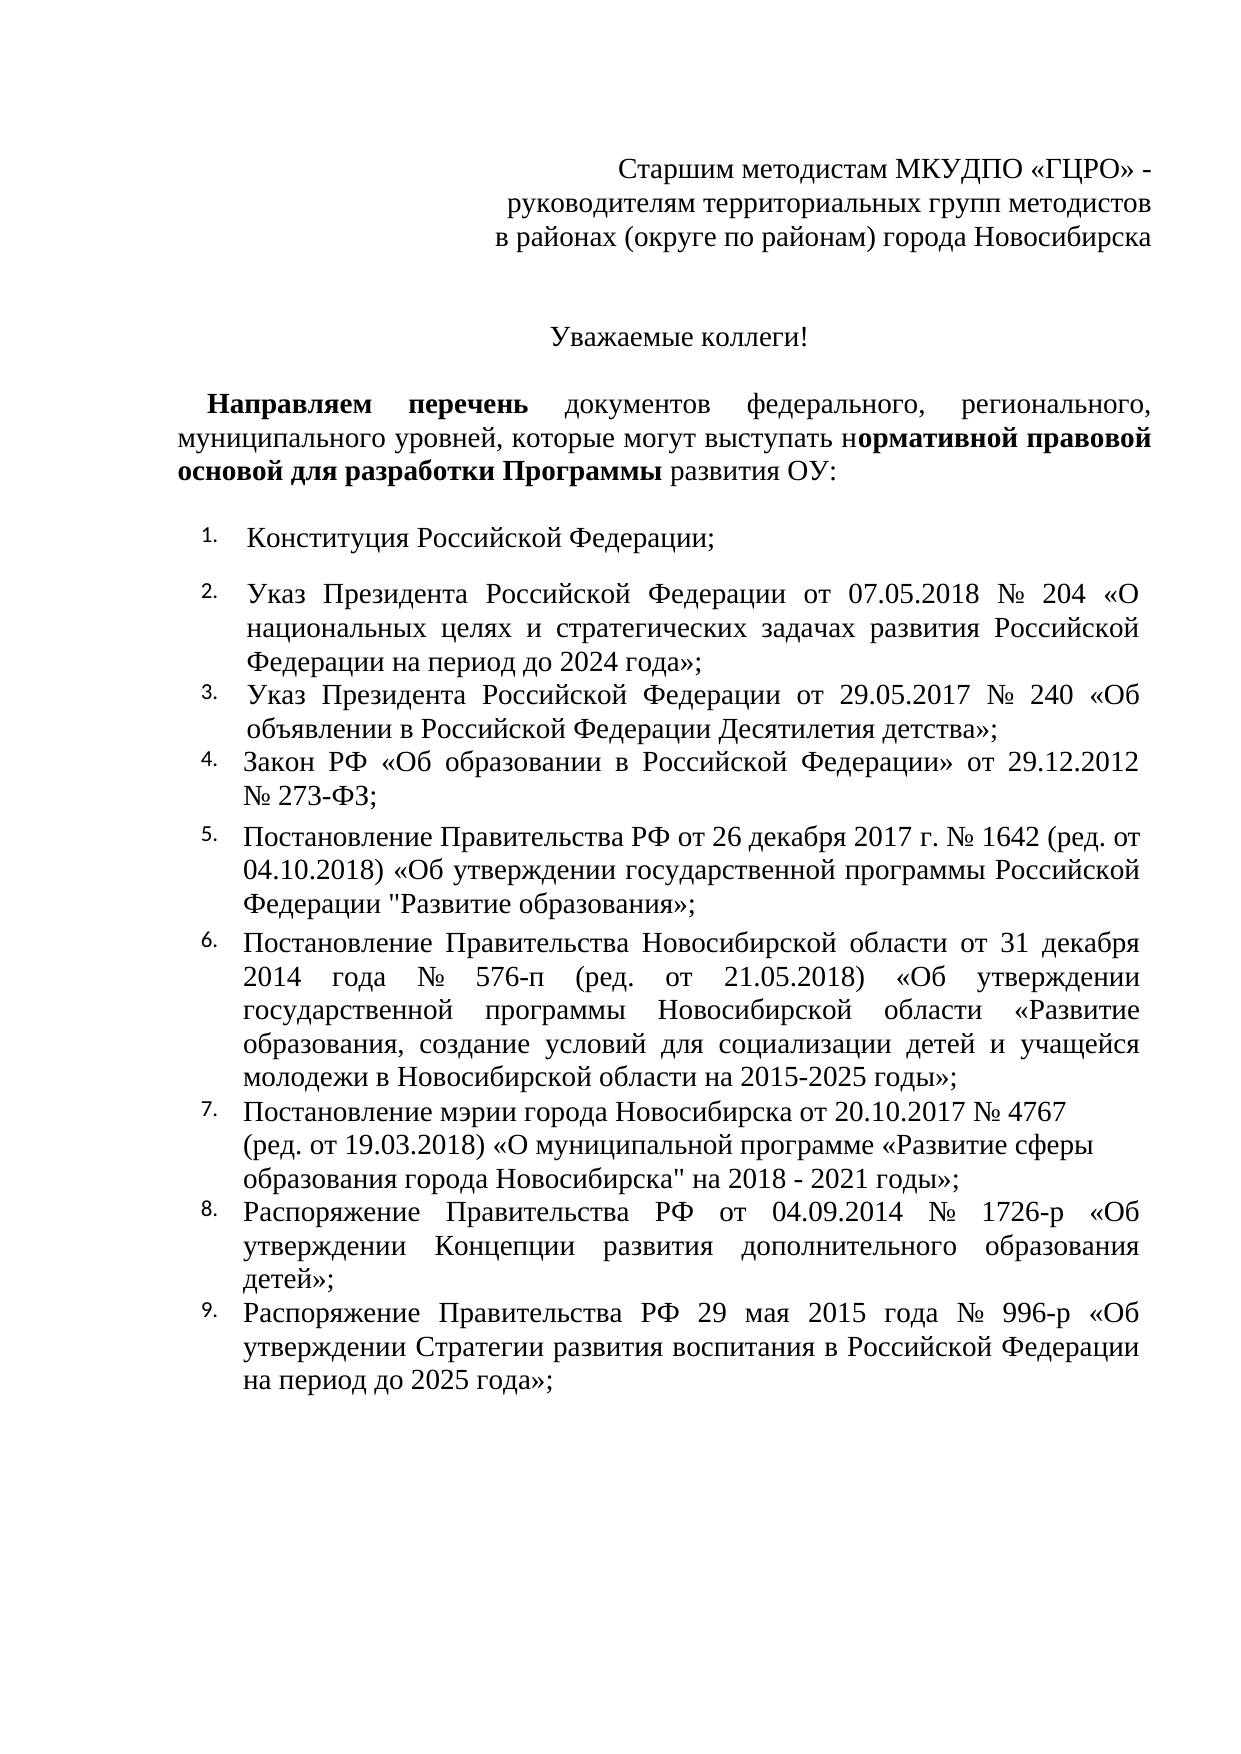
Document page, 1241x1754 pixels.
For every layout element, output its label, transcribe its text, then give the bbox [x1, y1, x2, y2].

text руководителям территориальных групп методистов [177, 185, 1152, 219]
table_cell [177, 677, 232, 744]
text Уважаемые коллеги! [177, 319, 1152, 353]
table_cell Распоряжение Правительства РФ от 04.09.2014 № 1726-р «Об утверждении Концепции развития дополнительного образования детей»; [232, 1195, 1152, 1295]
table_cell Постановление мэрии города Новосибирска от 20.10.2017 № 4767 (ред. от 19.03.2018) «О муниципальной программе «Развитие сферы образования города Новосибирска" на 2018 - 2021 годы»; [232, 1094, 1152, 1194]
table_cell Указ Президента Российской Федерации от 29.05.2017 № 240 «Об объявлении в Российской Федерации Десятилетия детства»; [232, 677, 1152, 744]
table_cell [177, 1094, 232, 1194]
table_cell [177, 1295, 232, 1403]
table_cell [177, 925, 232, 1094]
text в районах (округе по районам) города Новосибирска [177, 219, 1152, 252]
text Направляем перечень документов федерального, регионального, муниципального уровней, которые могут выступать нормативной правовой основой для разработки Программы развития ОУ: [177, 386, 1152, 487]
table_cell Постановление Правительства Новосибирской области от 31 декабря 2014 года № 576-п (ред. от 21.05.2018) «Об утверждении государственной программы Новосибирской области «Развитие образования, создание условий для социализации детей и учащейся молодежи в Новосибирской области на 2015-2025 годы»; [232, 925, 1152, 1094]
table_cell Постановление Правительства РФ от 26 декабря 2017 г. № 1642 (ред. от 04.10.2018) «Об утверждении государственной программы Российской Федерации "Развитие образования»; [232, 819, 1152, 925]
table_cell Указ Президента Российской Федерации от 07.05.2018 № 204 «О национальных целях и стратегических задачах развития Российской Федерации на период до 2024 года»; [232, 577, 1152, 677]
table_header Конституция Российской Федерации; [232, 521, 1152, 577]
table_cell [177, 819, 232, 925]
table_cell Закон РФ «Об образовании в Российской Федерации» от 29.12.2012 № 273-ФЗ; [232, 744, 1152, 819]
table_header [177, 521, 232, 577]
table_cell Распоряжение Правительства РФ 29 мая 2015 года № 996-р «Об утверждении Стратегии развития воспитания в Российской Федерации на период до 2025 года»; [232, 1295, 1152, 1403]
table_cell [177, 577, 232, 677]
table_cell [177, 1195, 232, 1295]
table_cell [177, 744, 232, 819]
text Старшим методистам МКУДПО «ГЦРО» - [177, 152, 1152, 185]
